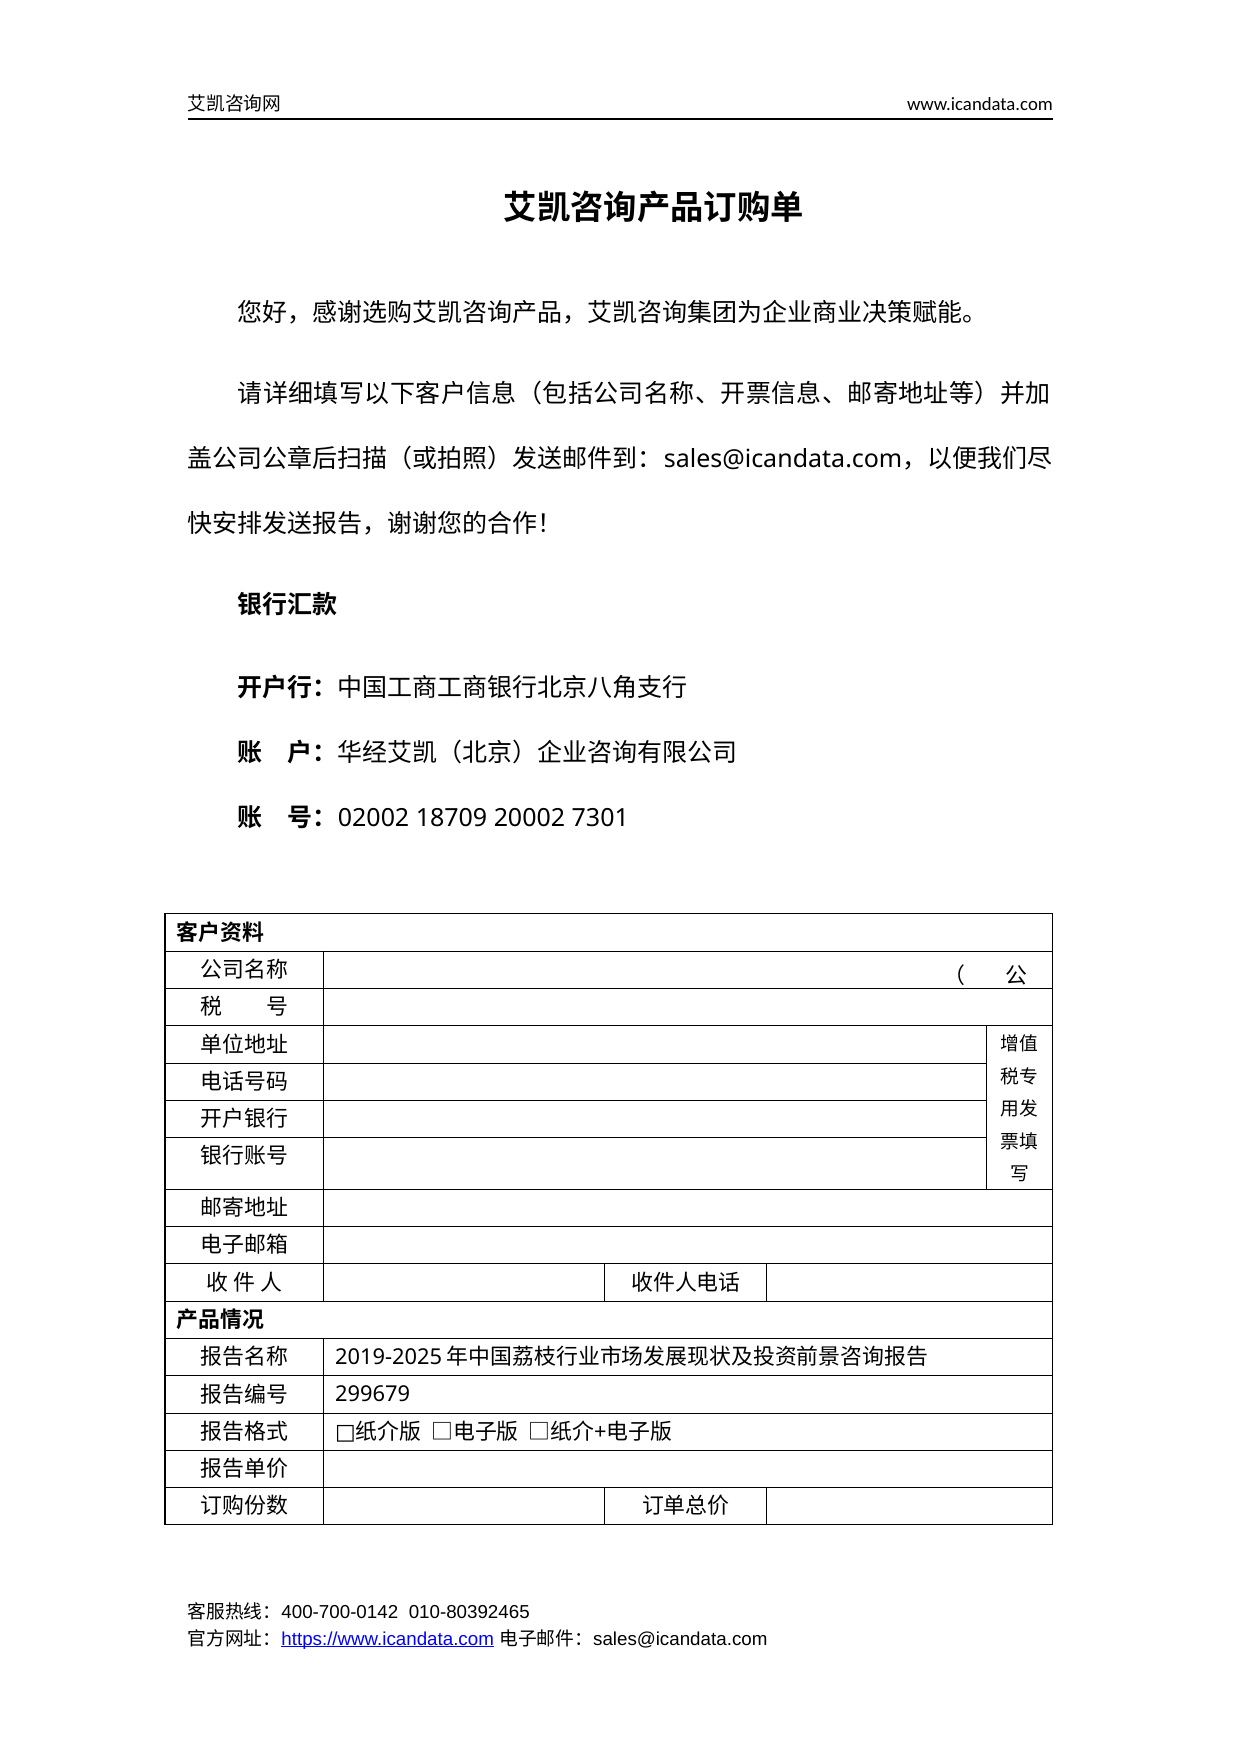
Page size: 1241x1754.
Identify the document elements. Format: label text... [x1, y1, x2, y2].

table_cell [324, 1101, 986, 1137]
table_cell [324, 1026, 986, 1062]
table_cell [767, 1488, 1052, 1524]
table_cell 邮寄地址 [166, 1190, 323, 1226]
text 艾凯咨询产品订购单 [187, 172, 1053, 237]
table_cell [324, 1138, 986, 1189]
table_cell 公司名称 [166, 952, 323, 988]
table_cell [324, 1190, 1052, 1226]
table_cell [324, 1264, 604, 1301]
table_cell [324, 1451, 1052, 1487]
table_cell 报告名称 [166, 1339, 323, 1375]
text 开户行：中国工商工商银行北京八角支行 [187, 653, 1053, 718]
table_cell 银行账号 [166, 1138, 323, 1189]
table_cell [324, 1064, 986, 1100]
text 账 号：02002 18709 20002 7301 [187, 783, 1053, 848]
table_cell [324, 952, 1052, 988]
text 银行汇款 [187, 570, 1053, 635]
table_cell □纸介版 □电子版 □纸介+电子版 [324, 1414, 1052, 1450]
table_cell 订单总价 [605, 1488, 766, 1524]
table_cell 订购份数 [166, 1488, 323, 1524]
text 您好，感谢选购艾凯咨询产品，艾凯咨询集团为企业商业决策赋能。 [187, 278, 1053, 343]
table_cell 299679 [324, 1376, 1052, 1412]
table_cell 报告单价 [166, 1451, 323, 1487]
table_cell 报告编号 [166, 1376, 323, 1412]
table_cell 开户银行 [166, 1101, 323, 1137]
table_cell 产品情况 [166, 1302, 1052, 1338]
table_cell 单位地址 [166, 1026, 323, 1062]
table_cell [324, 1488, 604, 1524]
table_cell 报告格式 [166, 1414, 323, 1450]
table_cell 收件人电话 [605, 1264, 766, 1301]
table_cell [324, 989, 1052, 1025]
text 账 户：华经艾凯（北京）企业咨询有限公司 [187, 718, 1053, 783]
text 请详细填写以下客户信息（包括公司名称、开票信息、邮寄地址等）并加盖公司公章后扫描（或拍照）发送邮件到：sales@icandata.com，以便我们尽快安排发送报告，谢谢您的合作！ [187, 359, 1053, 554]
table_cell 2019-2025年中国荔枝行业市场发展现状及投资前景咨询报告 [324, 1339, 1052, 1375]
table_cell 收 件 人 [166, 1264, 323, 1301]
table_cell 增值税专用发票填写 [987, 1026, 1052, 1189]
table_cell 电话号码 [166, 1064, 323, 1100]
table_cell 税 号 [166, 989, 323, 1025]
table_cell 电子邮箱 [166, 1227, 323, 1263]
table_cell [767, 1264, 1052, 1301]
table_header 客户资料 [166, 914, 1052, 951]
table_cell [324, 1227, 1052, 1263]
